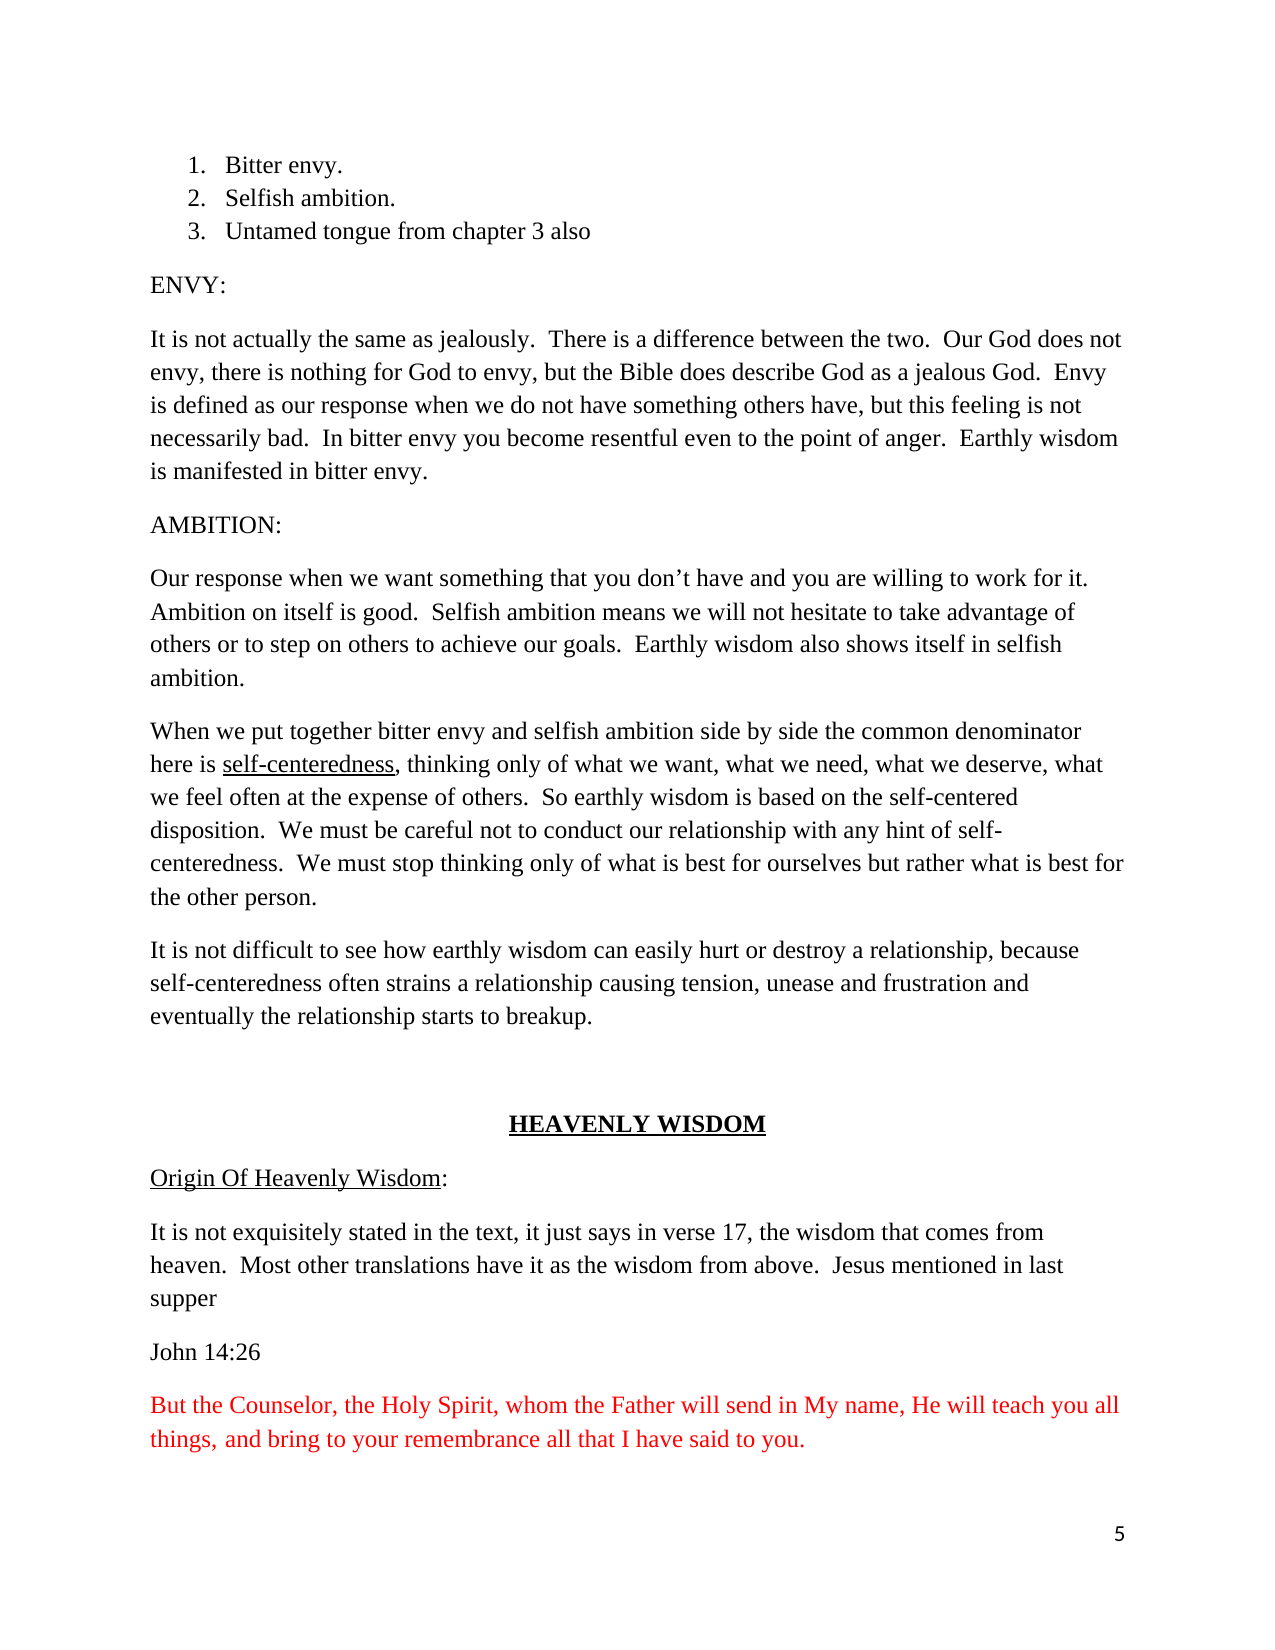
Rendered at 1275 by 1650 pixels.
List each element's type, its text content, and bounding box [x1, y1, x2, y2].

list Untamed tongue from chapter 3 also [187, 216, 1125, 245]
text Our response when we want something that you don’t have and you are willing to work for it. Ambition on itself is good. Selfish ambition means we will not hesitate to take advantage of others or to step on others to achieve our goals. Earthly wisdom also shows itself in selfish ambition. [150, 563, 1125, 691]
text But the Counselor, the Holy Spirit, whom the Father will send in My name, He will teach you all things, and bring to your remembrance all that I have said to you. [150, 1391, 1125, 1452]
text AMBITION: [150, 510, 1125, 538]
text John 14:26 [150, 1337, 1125, 1366]
list Selfish ambition. [187, 183, 1125, 212]
list Bitter envy. [187, 150, 1125, 179]
text It is not difficult to see how earthly wisdom can easily hurt or destroy a relationship, because self-centeredness often strains a relationship causing tension, unease and frustration and eventually the relationship starts to breakup. [150, 935, 1125, 1030]
text It is not actually the same as jealously. There is a difference between the two. Our God does not envy, there is nothing for God to envy, but the Bible does describe God as a jealous God. Envy is defined as our response when we do not have something others have, but this feeling is not necessarily bad. In bitter envy you become resentful even to the point of anger. Earthly wisdom is manifested in bitter envy. [150, 324, 1125, 484]
text ENVY: [150, 270, 1125, 299]
text HEAVENLY WISDOM [150, 1109, 1125, 1138]
text When we put together bitter envy and selfish ambition side by side the common denominator here is self-centeredness, thinking only of what we want, what we need, what we deserve, what we feel often at the expense of others. So earthly wisdom is based on the self-centered disposition. We must be careful not to conduct our relationship with any hint of self-centeredness. We must stop thinking only of what is best for ourselves but rather what is best for the other person. [150, 716, 1125, 910]
text Origin Of Heavenly Wisdom: [150, 1163, 1125, 1192]
text It is not exquisitely stated in the text, it just says in verse 17, the wisdom that comes from heaven. Most other translations have it as the wisdom from above. Jesus mentioned in last supper [150, 1217, 1125, 1312]
